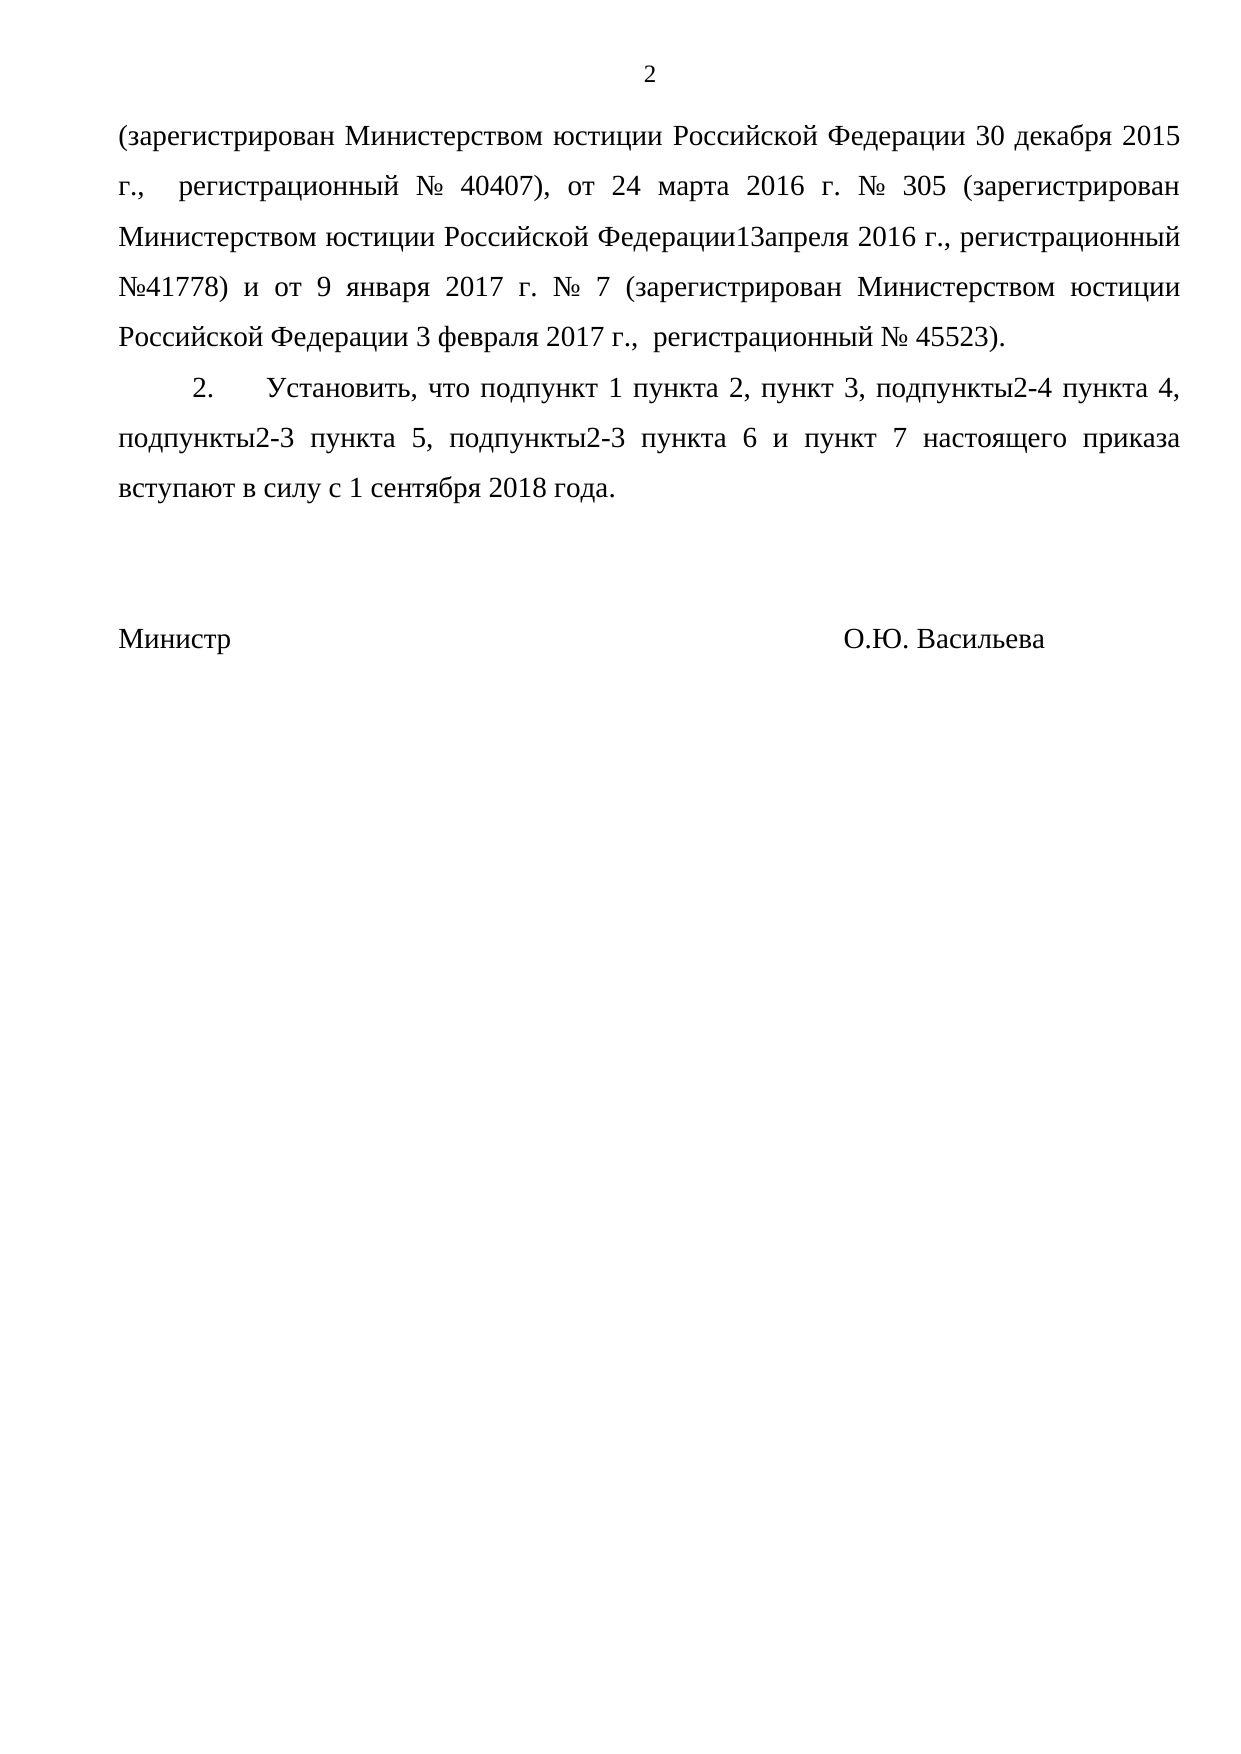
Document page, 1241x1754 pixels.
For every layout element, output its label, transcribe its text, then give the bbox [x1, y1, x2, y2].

list Установить, что подпункт 1 пункта 2, пункт 3, подпункты2-4 пункта 4, подпункты2-3 пункта 5, подпункты2-3 пункта 6 и пункт 7 настоящего приказа вступают в силу с 1 сентября 2018 года. [118, 370, 1181, 504]
text Министр О.Ю. Васильева [118, 621, 1181, 655]
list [118, 118, 1181, 353]
